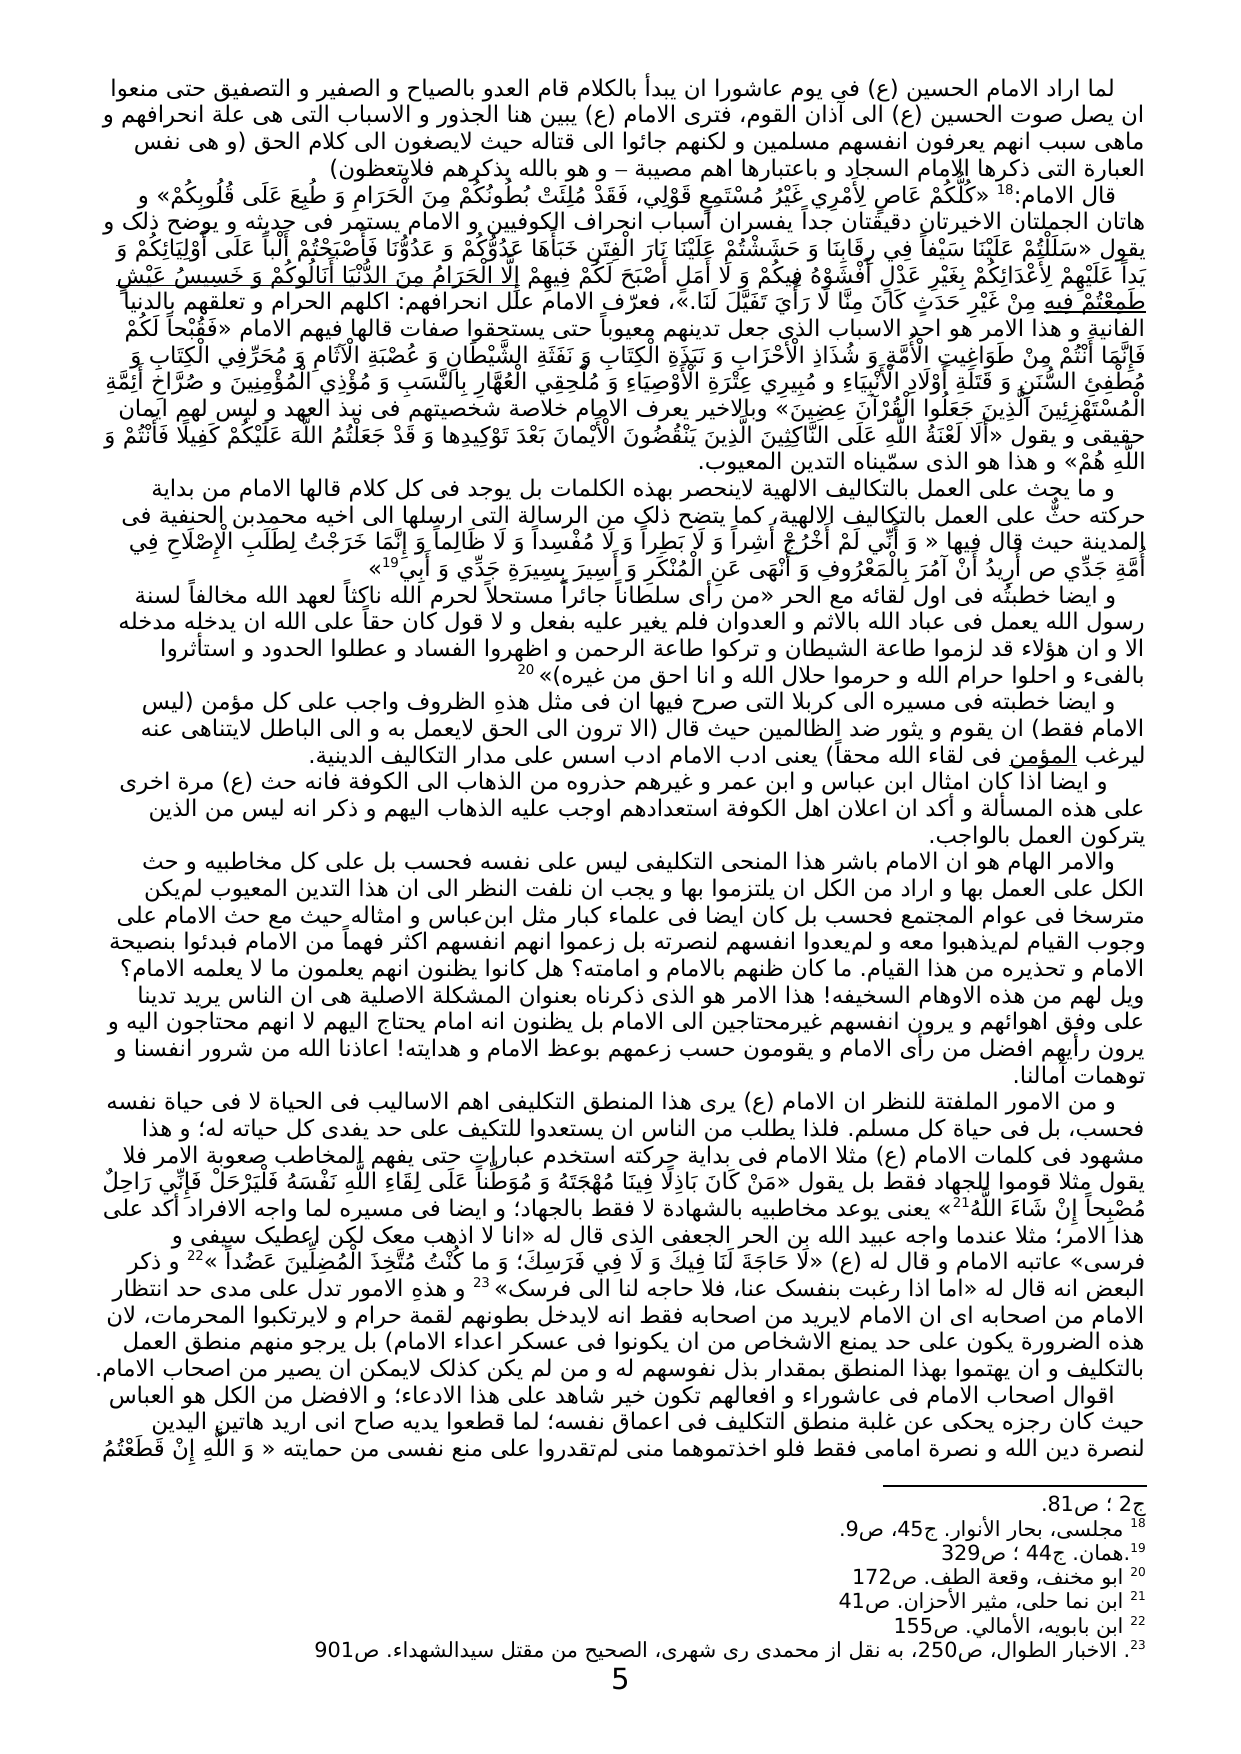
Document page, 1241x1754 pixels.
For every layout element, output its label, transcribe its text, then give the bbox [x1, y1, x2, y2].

text قال الامام: «كُلُّكُمْ عَاصٍ لِأَمْرِي غَيْرُ مُسْتَمِعٍ قَوْلِي، فَقَدْ مُلِئَتْ‏ بُطُونُكُمْ‏ مِنَ الْحَرَامِ وَ طُبِعَ عَلَى قُلُوبِكُمْ» و هاتان الجملتان الاخیرتان دقیقتان جداً یفسران اسباب انحراف الکوفیین و الامام یستمر فی حدیثه و یوضح ذلک و یقول «سَلَلْتُمْ عَلَيْنَا سَيْفاً فِي رِقَابِنَا وَ حَشَشْتُمْ عَلَيْنَا نَارَ الْفِتَنِ خَبَأَهَا عَدُوُّكُمْ وَ عَدُوُّنَا فَأَصْبَحْتُمْ أَلْباً عَلَى أَوْلِيَائِكُمْ وَ يَداً عَلَيْهِمْ لِأَعْدَائِكُمْ بِغَيْرِ عَدْلٍ أَفْشَوْهُ فِيكُمْ وَ لَا أَمَلٍ أَصْبَحَ لَكُمْ فِيهِمْ إِلَّا الْحَرَامُ مِنَ الدُّنْيَا أَنَالُوكُمْ وَ خَسِيسُ عَيْشٍ طَمِعْتُمْ فِيهِ مِنْ غَيْرِ حَدَثٍ كَانَ مِنَّا لَا رَأْيَ تَفَيَّلَ لَنَا.»، فعرّف الامام علل انحرافهم: اکلهم الحرام و تعلقهم بالدنیا الفانیة و هذا الامر هو احد الاسباب الذی جعل تدینهم معیوباً حتی یستحقوا صفات قالها فیهم الامام «فَقُبْحاً لَكُمْ فَإِنَّمَا أَنْتُمْ مِنْ طَوَاغِيتِ الْأُمَّةِ وَ شُذَاذِ الْأَحْزَابِ وَ نَبَذَةِ الْكِتَابِ وَ نَفَثَةِ الشَّيْطَانِ وَ عُصْبَةِ الْآثَامِ وَ مُحَرِّفِي الْكِتَابِ وَ مُطْفِئِ السُّنَنِ وَ قَتَلَةِ أَوْلَادِ الْأَنْبِيَاءِ و مُبِيرِي عِتْرَةِ الْأَوْصِيَاءِ وَ مُلْحِقِي الْعُهَّارِ بِالنَّسَبِ وَ مُؤْذِي الْمُؤْمِنِينَ و صُرَّاخِ أَئِمَّةِ الْمُسْتَهْزِئِينَ‏ الَّذِينَ جَعَلُوا الْقُرْآنَ عِضِينَ» وبالاخیر یعرف الامام خلاصة شخصیتهم فی نبذ العهد و لیس لهم ایمان حقیقی و یقول «أَلَا لَعْنَةُ اللَّهِ عَلَى النَّاكِثِينَ الَّذِينَ يَنْقُضُونَ‏ الْأَيْمانَ بَعْدَ تَوْكِيدِها وَ قَدْ جَعَلْتُمُ اللَّهَ عَلَيْكُمْ كَفِيلًا فَأَنْتُمْ وَ اللَّهِ هُمْ» و هذا هو الذی سمّيناه التدین المعیوب. [94, 182, 1146, 475]
text و ایضا اذا کان امثال ابن عباس و ابن عمر و غیرهم حذروه من الذهاب الی الکوفة فانه حث (ع) مرة اخری علی هذه المسألة و أکد ان اعلان اهل الکوفة استعدادهم اوجب علیه الذهاب الیهم و ذکر انه لیس من الذین یترکون العمل بالواجب. [94, 768, 1146, 848]
text و من الامور الملفتة للنظر ان الامام (ع) یری هذا المنطق التکلیفی اهم الاسالیب فی الحیاة لا فی حیاة نفسه فحسب، بل فی حیاة کل مسلم. فلذا یطلب من الناس ان یستعدوا للتکیف علی حد یفدی کل حیاته له؛ و هذا مشهود فی کلمات الامام (ع) مثلا الامام فی بدایة حرکته استخدم عبارات حتی یفهم المخاطب صعوبة الامر فلا یقول مثلا قوموا للجهاد فقط بل یقول «مَنْ كَانَ بَاذِلًا فِينَا مُهْجَتَهُ وَ مُوَطِّناً عَلَى لِقَاءِ اللَّهِ نَفْسَهُ فَلْيَرْحَلْ فَإِنِّي رَاحِلٌ مُصْبِحاً إِنْ شَاءَ اللَّهُ» یعنی یوعد مخاطبیه بالشهادة لا فقط بالجهاد؛ و ایضا فی مسیره لما واجه الافراد أکد علی هذا الامر؛ مثلا عندما واجه عبید الله بن الحر الجعفی الذی قال له «انا لا اذهب معک لکن اعطیک سیفی و فرسی» عاتبه الامام و قال له (ع) «لَا حَاجَةَ لَنَا فِيكَ‏ وَ لَا فِي فَرَسِكَ؛ وَ ما كُنْتُ مُتَّخِذَ الْمُضِلِّينَ عَضُداً » و ذکر البعض انه قال له «اما اذا رغبت بنفسک عنا، فلا حاجه لنا الی فرسک» و هذهِ الامور تدل علی مدی حد انتظار الامام من اصحابه ای ان الامام لایرید من اصحابه فقط انه لایدخل بطونهم لقمة حرام و لایرتکبوا المحرمات، لان هذه الضرورة یکون علی حد یمنع الاشخاص من ان یکونوا فی عسکر اعداء الامام) بل یرجو منهم منطق العمل بالتکلیف و ان یهتموا بهذا المنطق بمقدار بذل نفوسهم له و من لم یکن کذلک لایمکن ان یصیر من اصحاب الامام. [94, 1088, 1146, 1382]
text و ایضا خطبته فی مسیره الی کربلا التی صرح فیها ان فی مثل هذهِ الظروف واجب علی کل مؤمن (لیس الامام فقط) ان یقوم و یثور ضد الظالمین حیث قال (الا ترون الی الحق لایعمل به و الی الباطل لایتناهی عنه لیرغب المؤمن فی لقاء الله محقاً) یعنی ادب الامام ادب اسس علی مدار التکالیف الدینیة. [94, 688, 1146, 768]
text و ما یحث علی العمل بالتکالیف الالهیة لاینحصر بهذه الکلمات بل یوجد فی کل کلام قالها الامام من بدایة حرکته حثٌّ علی العمل بالتکالیف الالهیة، کما یتضح ذلک من الرسالة التی ارسلها الی اخیه محمدبن الحنفیة فی المدینة حیث قال فیها « وَ أَنِّي لَمْ أَخْرُجْ أَشِراً وَ لَا بَطِراً وَ لَا مُفْسِداً وَ لَا ظَالِماً وَ إِنَّمَا خَرَجْتُ‏ لِطَلَبِ‏ الْإِصْلَاحِ فِي أُمَّةِ جَدِّي ص أُرِيدُ أَنْ آمُرَ بِالْمَعْرُوفِ وَ أَنْهَى عَنِ الْمُنْكَرِ وَ أَسِيرَ بِسِيرَةِ جَدِّي وَ أَبِي‏» [94, 475, 1146, 582]
text لما اراد الامام الحسین (ع) فی یوم عاشورا ان یبدأ بالکلام قام العدو بالصیاح و الصفیر و التصفیق حتی منعوا ان یصل صوت الحسین (ع) الی آذان القوم، فتری الامام (ع) یبین هنا الجذور و الاسباب التی هی علة انحرافهم و ماهی سبب انهم یعرفون انفسهم مسلمین و لکنهم جائوا الی قتاله حیث لایصغون الی کلام الحق (و هی نفس العبارة التی ذکرها الامام السجاد و باعتبارها اهم مصیبة – و هو بالله یذکرهم فلایتعظون) [94, 75, 1146, 182]
text و ایضا خطبتُه فی اول لقائه مع الحر «من رأی سلطاناً جائراً مستحلاً لحرم الله ناکثاً لعهد الله مخالفاً لسنة رسول الله یعمل فی عباد الله بالاثم و العدوان فلم یغیر علیه بفعل و لا قول کان حقاً علی الله ان یدخله مدخله الا و ان هؤلاء قد لزموا طاعة الشیطان و ترکوا طاعة الرحمن و اظهروا الفساد و عطلوا الحدود و استأثروا بالفیء و احلوا حرام الله و حرموا حلال الله و انا احق من غیره)» [94, 582, 1146, 688]
text والامر الهام هو ان الامام باشر هذا المنحی التکلیفی لیس علی نفسه فحسب بل علی کل مخاطبیه و حث الکل علی العمل بها و اراد من الکل ان یلتزموا بها و یجب ان نلفت النظر الی ان هذا التدین المعیوب لم‌يکن مترسخا فی عوام المجتمع فحسب بل کان ایضا فی علماء کبار مثل ابن‌عباس و امثاله حیث مع حث الامام علی وجوب القیام لم‌یذهبوا معه و لم‌یعدوا انفسهم لنصرته بل زعموا انهم انفسهم اکثر فهماً من الامام فبدئوا بنصیحة الامام و تحذیره من هذا القیام. ما کان ظنهم بالامام و امامته؟ هل کانوا یظنون انهم یعلمون ما لا یعلمه الامام؟ ویل لهم من هذه الاوهام السخیفه! هذا الامر هو الذی ذکرناه بعنوان المشکلة الاصلیة هی ان الناس یرید تدینا علی وفق اهوائهم و یرون انفسهم غیرمحتاجین الی الامام بل یظنون انه امام یحتاج الیهم لا انهم محتاجون الیه و یرون رأیهم افضل من رأی الامام و یقومون حسب زعمهم بوعظ الامام و هدایته! اعاذنا الله من شرور انفسنا و توهمات آمالنا. [94, 848, 1146, 1088]
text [94, 1382, 1146, 1462]
